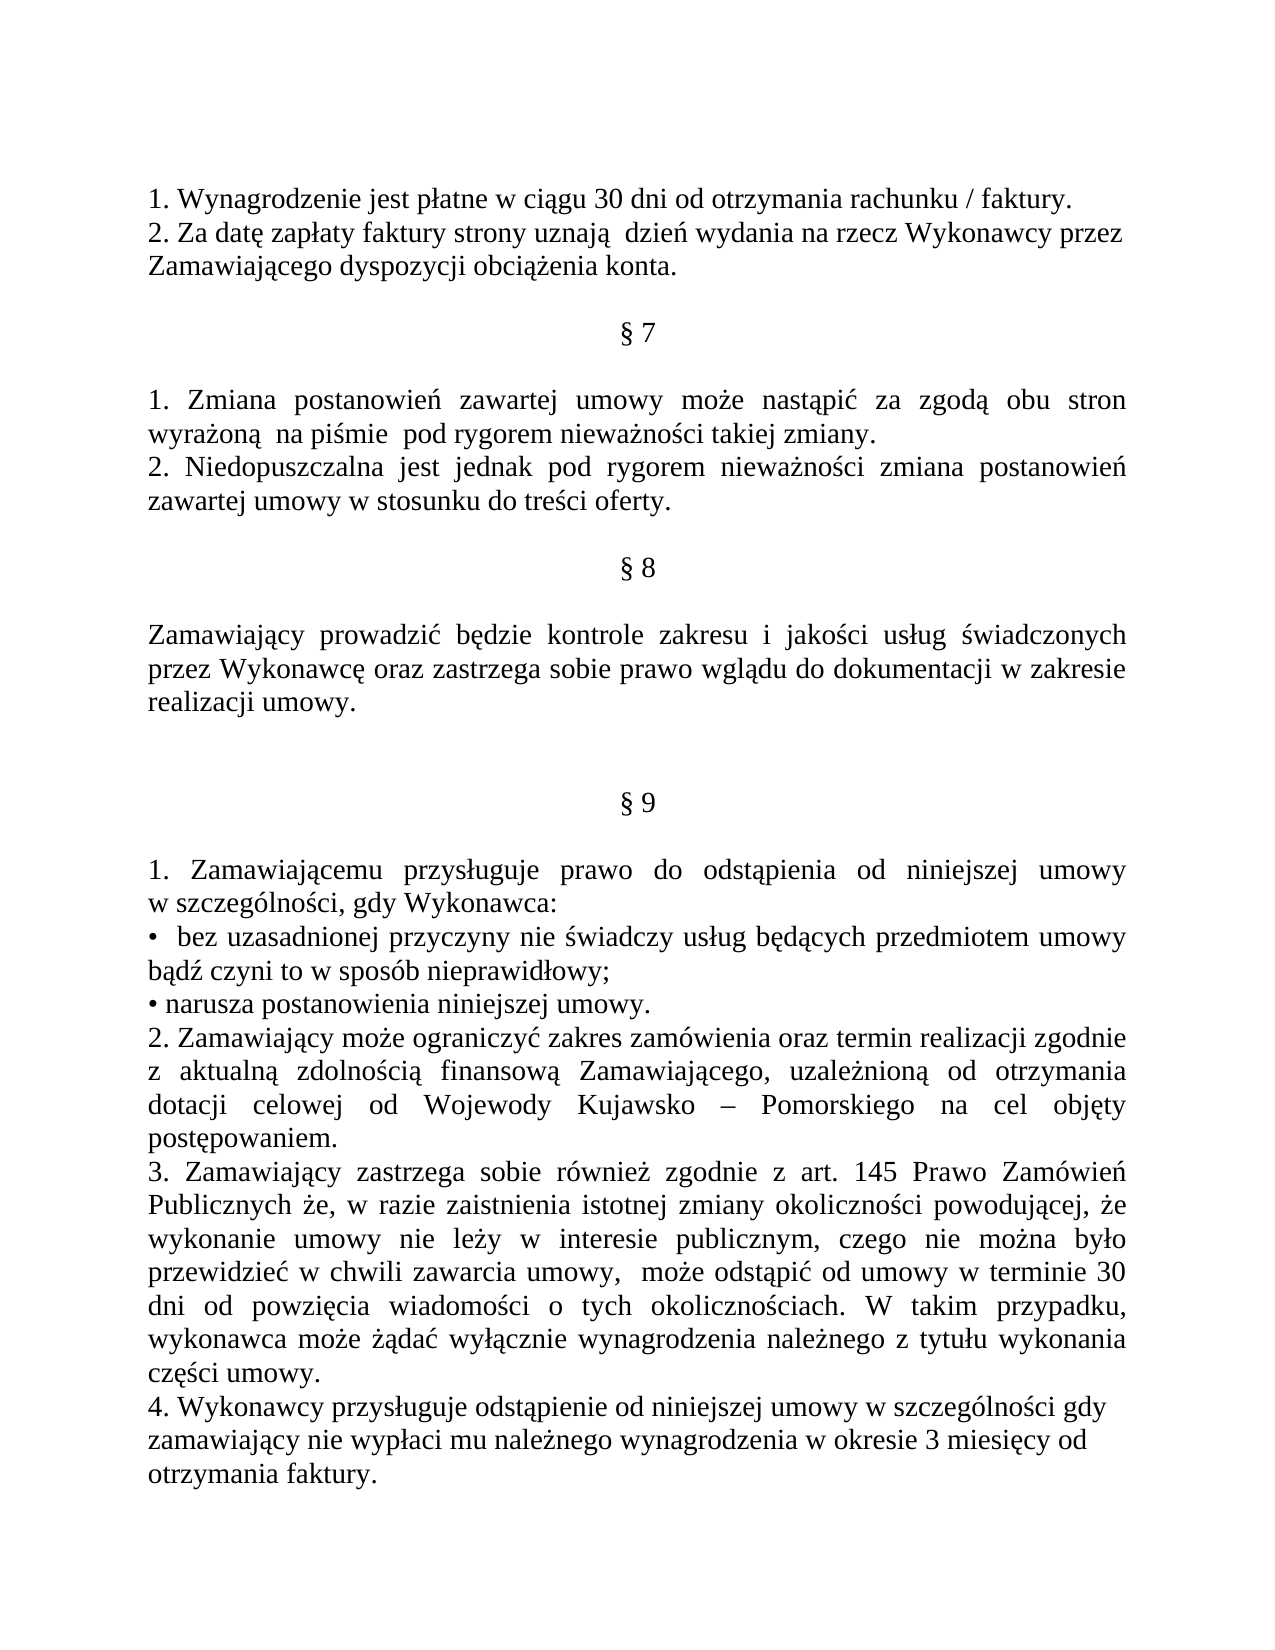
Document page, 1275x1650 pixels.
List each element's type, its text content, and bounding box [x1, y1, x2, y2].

text 1. Zamawiającemu przysługuje prawo do odstąpienia od niniejszej umowy w szczególności, gdy Wykonawca: [148, 852, 1127, 919]
text zamawiający nie wypłaci mu należnego wynagrodzenia w okresie 3 miesięcy od [148, 1422, 1127, 1456]
text • bez uzasadnionej przyczyny nie świadczy usług będących przedmiotem umowy bądź czyni to w sposób nieprawidłowy; [148, 919, 1127, 986]
text 2. Niedopuszczalna jest jednak pod rygorem nieważności zmiana postanowień zawartej umowy w stosunku do treści oferty. [148, 449, 1127, 517]
text 2. Zamawiający może ograniczyć zakres zamówienia oraz termin realizacji zgodnie z aktualną zdolnością finansową Zamawiającego, uzależnioną od otrzymania dotacji celowej od Wojewody Kujawsko – Pomorskiego na cel objęty postępowaniem. [148, 1020, 1127, 1154]
text • narusza postanowienia niniejszej umowy. [148, 986, 1127, 1020]
text § 9 [148, 785, 1127, 818]
text 2. Za datę zapłaty faktury strony uznają dzień wydania na rzecz Wykonawcy przez Zamawiającego dyspozycji obciążenia konta. [148, 215, 1127, 282]
text § 7 [148, 315, 1127, 349]
text 1. Wynagrodzenie jest płatne w ciągu 30 dni od otrzymania rachunku / faktury. [148, 181, 1127, 215]
text otrzymania faktury. [148, 1456, 1127, 1489]
text 3. Zamawiający zastrzega sobie również zgodnie z art. 145 Prawo Zamówień Publicznych że, w razie zaistnienia istotnej zmiany okoliczności powodującej, że wykonanie umowy nie leży w interesie publicznym, czego nie można było przewidzieć w chwili zawarcia umowy, może odstąpić od umowy w terminie 30 dni od powzięcia wiadomości o tych okolicznościach. W takim przypadku, wykonawca może żądać wyłącznie wynagrodzenia należnego z tytułu wykonania części umowy. [148, 1154, 1127, 1389]
text 1. Zmiana postanowień zawartej umowy może nastąpić za zgodą obu stron wyrażoną na piśmie pod rygorem nieważności takiej zmiany. [148, 382, 1127, 449]
text 4. Wykonawcy przysługuje odstąpienie od niniejszej umowy w szczególności gdy [148, 1389, 1127, 1422]
text Zamawiający prowadzić będzie kontrole zakresu i jakości usług świadczonych przez Wykonawcę oraz zastrzega sobie prawo wglądu do dokumentacji w zakresie realizacji umowy. [148, 617, 1127, 718]
text § 8 [148, 550, 1127, 584]
